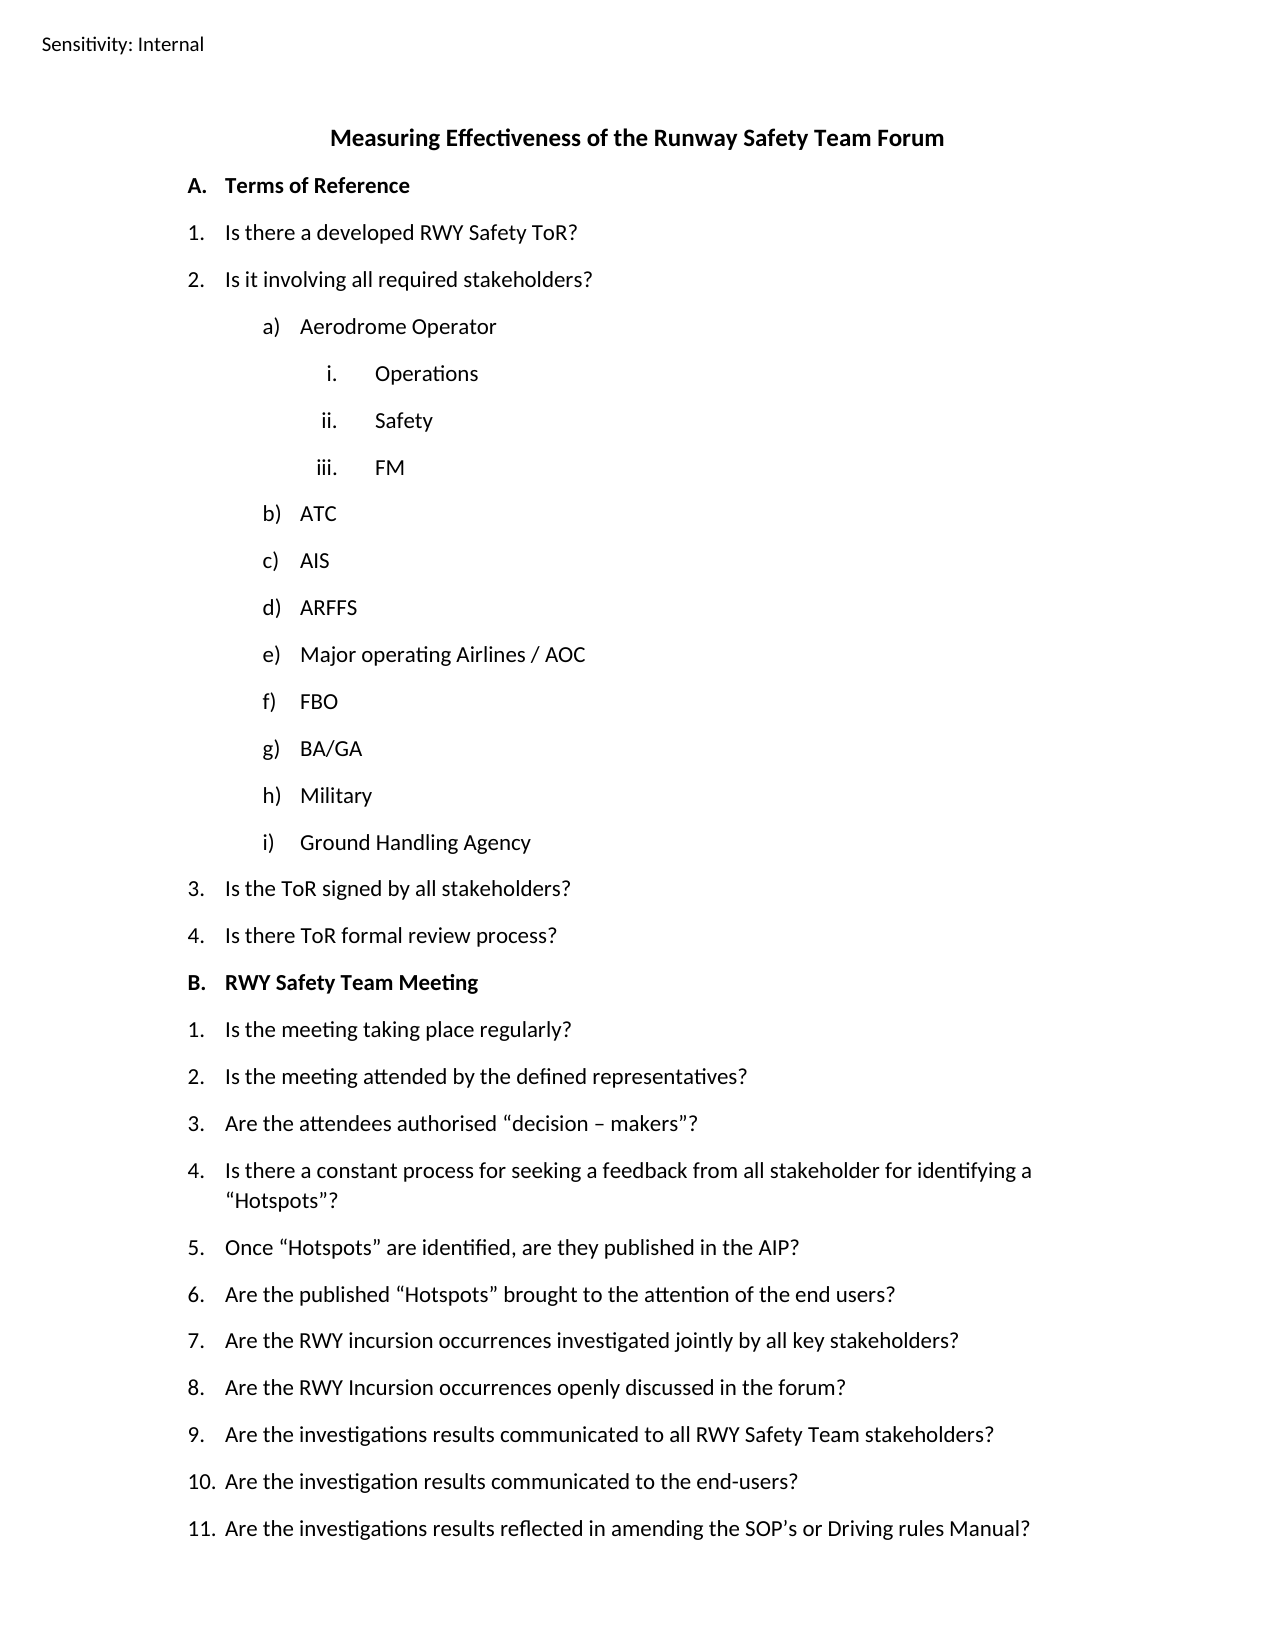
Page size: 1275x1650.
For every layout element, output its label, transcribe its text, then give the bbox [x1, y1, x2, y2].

list Military [262, 781, 1125, 809]
list Are the RWY Incursion occurrences openly discussed in the forum? [187, 1373, 1125, 1402]
list Are the investigations results reflected in amending the SOP’s or Driving rules Manual? [187, 1514, 1125, 1542]
list Major operating Airlines / AOC [262, 640, 1125, 668]
list Once “Hotspots” are identified, are they published in the AIP? [187, 1233, 1125, 1261]
list Are the investigation results communicated to the end-users? [187, 1467, 1125, 1495]
list Aerodrome Operator [262, 312, 1125, 340]
list FM [337, 453, 1125, 481]
list ATC [262, 499, 1125, 528]
list Is the meeting taking place regularly? [187, 1015, 1125, 1043]
list Is there a constant process for seeking a feedback from all stakeholder for identifying a “Hotspots”? [187, 1156, 1125, 1214]
list Is there ToR formal review process? [187, 921, 1125, 949]
list Are the investigations results communicated to all RWY Safety Team stakeholders? [187, 1420, 1125, 1448]
list Are the RWY incursion occurrences investigated jointly by all key stakeholders? [187, 1327, 1125, 1355]
list Terms of Reference [187, 171, 1125, 199]
list Is the meeting attended by the defined representatives? [187, 1062, 1125, 1090]
list Operations [337, 359, 1125, 387]
text Measuring Effectiveness of the Runway Safety Team Forum [150, 122, 1125, 152]
list Is the ToR signed by all stakeholders? [187, 874, 1125, 903]
list Safety [337, 406, 1125, 434]
list Is it involving all required stakeholders? [187, 265, 1125, 293]
list RWY Safety Team Meeting [187, 968, 1125, 996]
list Are the attendees authorised “decision – makers”? [187, 1109, 1125, 1137]
list ARFFS [262, 593, 1125, 621]
list FBO [262, 687, 1125, 715]
list Is there a developed RWY Safety ToR? [187, 218, 1125, 246]
list BA/GA [262, 734, 1125, 762]
list AIS [262, 546, 1125, 574]
list Are the published “Hotspots” brought to the attention of the end users? [187, 1280, 1125, 1308]
list Ground Handling Agency [262, 828, 1125, 856]
